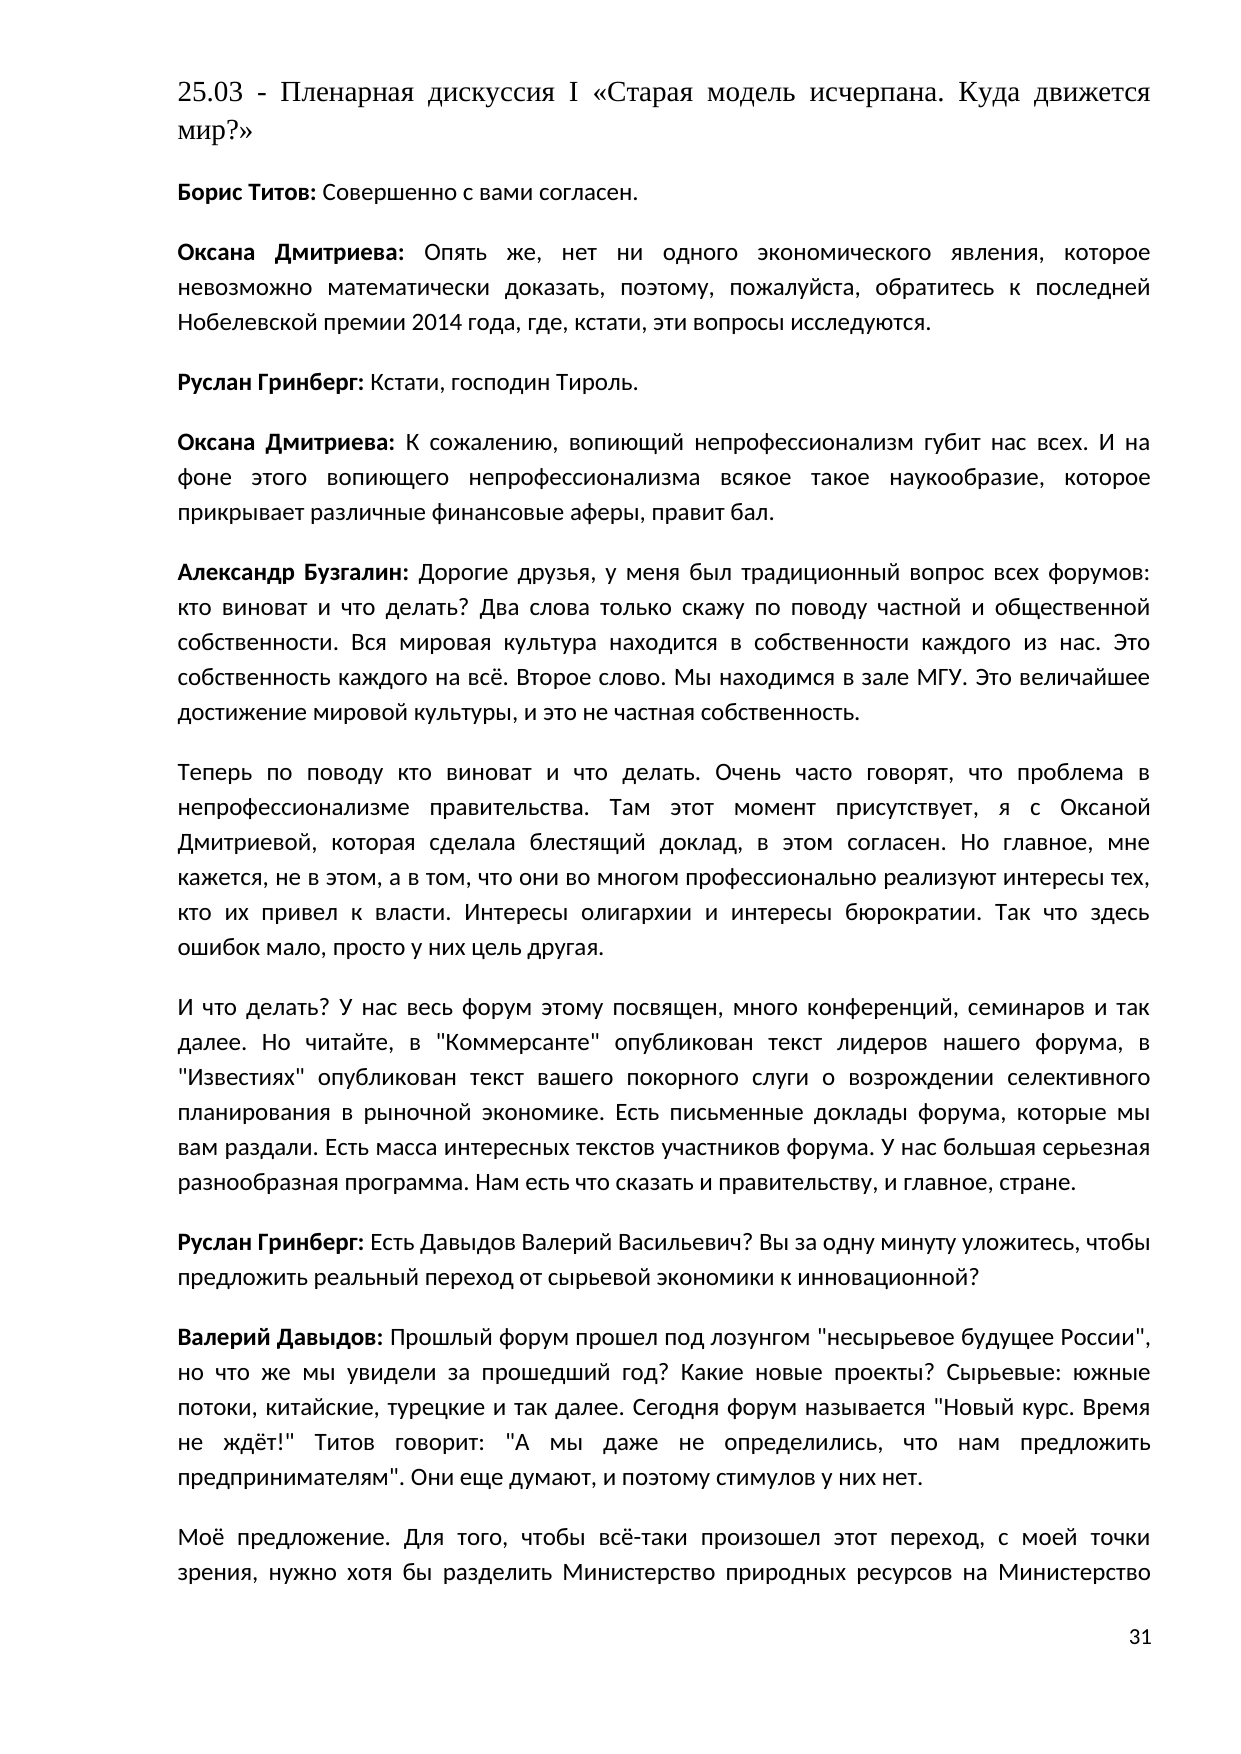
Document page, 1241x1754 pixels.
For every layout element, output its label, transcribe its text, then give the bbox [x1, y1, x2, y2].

text Валерий Давыдов: Прошлый форум прошел под лозунгом "несырьевое будущее России", но что же мы увидели за прошедший год? Какие новые проекты? Сырьевые: южные потоки, китайские, турецкие и так далее. Сегодня форум называется "Новый курс. Время не ждёт!" Титов говорит: "А мы даже не определились, что нам предложить предпринимателям". Они еще думают, и поэтому стимулов у них нет. [177, 1321, 1152, 1491]
text Руслан Гринберг: Есть Давыдов Валерий Васильевич? Вы за одну минуту уложитесь, чтобы предложить реальный переход от сырьевой экономики к инновационной? [177, 1226, 1152, 1291]
text Оксана Дмитриева: К сожалению, вопиющий непрофессионализм губит нас всех. И на фоне этого вопиющего непрофессионализма всякое такое наукообразие, которое прикрывает различные финансовые аферы, правит бал. [177, 426, 1152, 526]
text Александр Бузгалин: Дорогие друзья, у меня был традиционный вопрос всех форумов: кто виноват и что делать? Два слова только скажу по поводу частной и общественной собственности. Вся мировая культура находится в собственности каждого из нас. Это собственность каждого на всё. Второе слово. Мы находимся в зале МГУ. Это величайшее достижение мировой культуры, и это не частная собственность. [177, 556, 1152, 726]
text И что делать? У нас весь форум этому посвящен, много конференций, семинаров и так далее. Но читайте, в "Коммерсанте" опубликован текст лидеров нашего форума, в "Известиях" опубликован текст вашего покорного слуги о возрождении селективного планирования в рыночной экономике. Есть письменные доклады форума, которые мы вам раздали. Есть масса интересных текстов участников форума. У нас большая серьезная разнообразная программа. Нам есть что сказать и правительству, и главное, стране. [177, 991, 1152, 1196]
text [177, 1521, 1152, 1586]
text Руслан Гринберг: Кстати, господин Тироль. [177, 366, 1152, 396]
text Оксана Дмитриева: Опять же, нет ни одного экономического явления, которое невозможно математически доказать, поэтому, пожалуйста, обратитесь к последней Нобелевской премии 2014 года, где, кстати, эти вопросы исследуются. [177, 236, 1152, 336]
text Борис Титов: Совершенно с вами согласен. [177, 176, 1152, 206]
text Теперь по поводу кто виноват и что делать. Очень часто говорят, что проблема в непрофессионализме правительства. Там этот момент присутствует, я с Оксаной Дмитриевой, которая сделала блестящий доклад, в этом согласен. Но главное, мне кажется, не в этом, а в том, что они во многом профессионально реализуют интересы тех, кто их привел к власти. Интересы олигархии и интересы бюрократии. Так что здесь ошибок мало, просто у них цель другая. [177, 756, 1152, 961]
